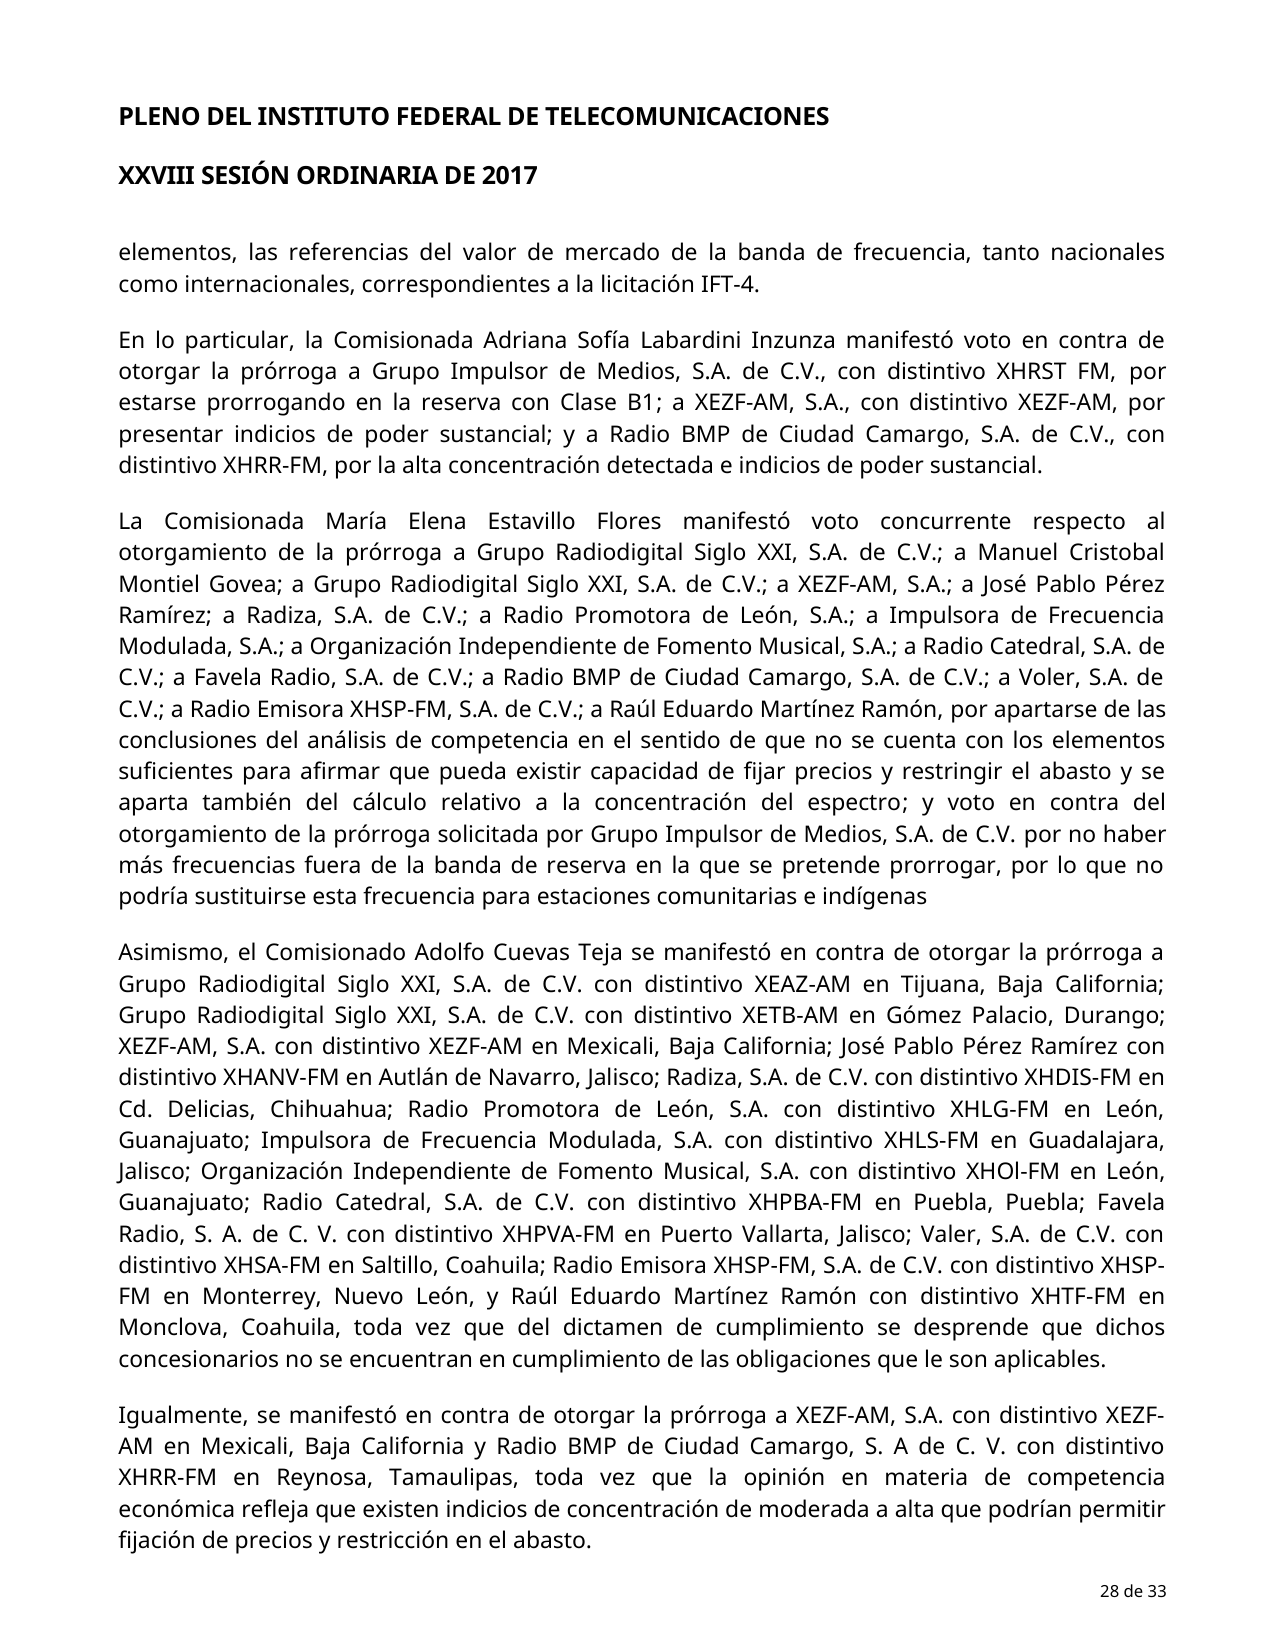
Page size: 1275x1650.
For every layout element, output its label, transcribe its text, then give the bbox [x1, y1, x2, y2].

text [118, 236, 1166, 299]
text Asimismo, el Comisionado Adolfo Cuevas Teja se manifestó en contra de otorgar la prórroga a Grupo Radiodigital Siglo XXI, S.A. de C.V. con distintivo XEAZ-AM en Tijuana, Baja California; Grupo Radiodigital Siglo XXI, S.A. de C.V. con distintivo XETB-AM en Gómez Palacio, Durango; XEZF-AM, S.A. con distintivo XEZF-AM en Mexicali, Baja California; José Pablo Pérez Ramírez con distintivo XHANV-FM en Autlán de Navarro, Jalisco; Radiza, S.A. de C.V. con distintivo XHDIS-FM en Cd. Delicias, Chihuahua; Radio Promotora de León, S.A. con distintivo XHLG-FM en León, Guanajuato; Impulsora de Frecuencia Modulada, S.A. con distintivo XHLS-FM en Guadalajara, Jalisco; Organización Independiente de Fomento Musical, S.A. con distintivo XHOl-FM en León, Guanajuato; Radio Catedral, S.A. de C.V. con distintivo XHPBA-FM en Puebla, Puebla; Favela Radio, S. A. de C. V. con distintivo XHPVA-FM en Puerto Vallarta, Jalisco; Valer, S.A. de C.V. con distintivo XHSA-FM en Saltillo, Coahuila; Radio Emisora XHSP-FM, S.A. de C.V. con distintivo XHSP-FM en Monterrey, Nuevo León, y Raúl Eduardo Martínez Ramón con distintivo XHTF-FM en Monclova, Coahuila, toda vez que del dictamen de cumplimiento se desprende que dichos concesionarios no se encuentran en cumplimiento de las obligaciones que le son aplicables. [118, 936, 1166, 1374]
text Igualmente, se manifestó en contra de otorgar la prórroga a XEZF-AM, S.A. con distintivo XEZF-AM en Mexicali, Baja California y Radio BMP de Ciudad Camargo, S. A de C. V. con distintivo XHRR-FM en Reynosa, Tamaulipas, toda vez que la opinión en materia de competencia económica refleja que existen indicios de concentración de moderada a alta que podrían permitir fijación de precios y restricción en el abasto. [118, 1399, 1166, 1555]
text La Comisionada María Elena Estavillo Flores manifestó voto concurrente respecto al otorgamiento de la prórroga a Grupo Radiodigital Siglo XXI, S.A. de C.V.; a Manuel Cristobal Montiel Govea; a Grupo Radiodigital Siglo XXI, S.A. de C.V.; a XEZF-AM, S.A.; a José Pablo Pérez Ramírez; a Radiza, S.A. de C.V.; a Radio Promotora de León, S.A.; a Impulsora de Frecuencia Modulada, S.A.; a Organización Independiente de Fomento Musical, S.A.; a Radio Catedral, S.A. de C.V.; a Favela Radio, S.A. de C.V.; a Radio BMP de Ciudad Camargo, S.A. de C.V.; a Voler, S.A. de C.V.; a Radio Emisora XHSP-FM, S.A. de C.V.; a Raúl Eduardo Martínez Ramón, por apartarse de las conclusiones del análisis de competencia en el sentido de que no se cuenta con los elementos suficientes para afirmar que pueda existir capacidad de fijar precios y restringir el abasto y se aparta también del cálculo relativo a la concentración del espectro; y voto en contra del otorgamiento de la prórroga solicitada por Grupo Impulsor de Medios, S.A. de C.V. por no haber más frecuencias fuera de la banda de reserva en la que se pretende prorrogar, por lo que no podría sustituirse esta frecuencia para estaciones comunitarias e indígenas [118, 505, 1166, 911]
text En lo particular, la Comisionada Adriana Sofía Labardini Inzunza manifestó voto en contra de otorgar la prórroga a Grupo Impulsor de Medios, S.A. de C.V., con distintivo XHRST FM, por estarse prorrogando en la reserva con Clase B1; a XEZF-AM, S.A., con distintivo XEZF-AM, por presentar indicios de poder sustancial; y a Radio BMP de Ciudad Camargo, S.A. de C.V., con distintivo XHRR-FM, por la alta concentración detectada e indicios de poder sustancial. [118, 324, 1166, 480]
